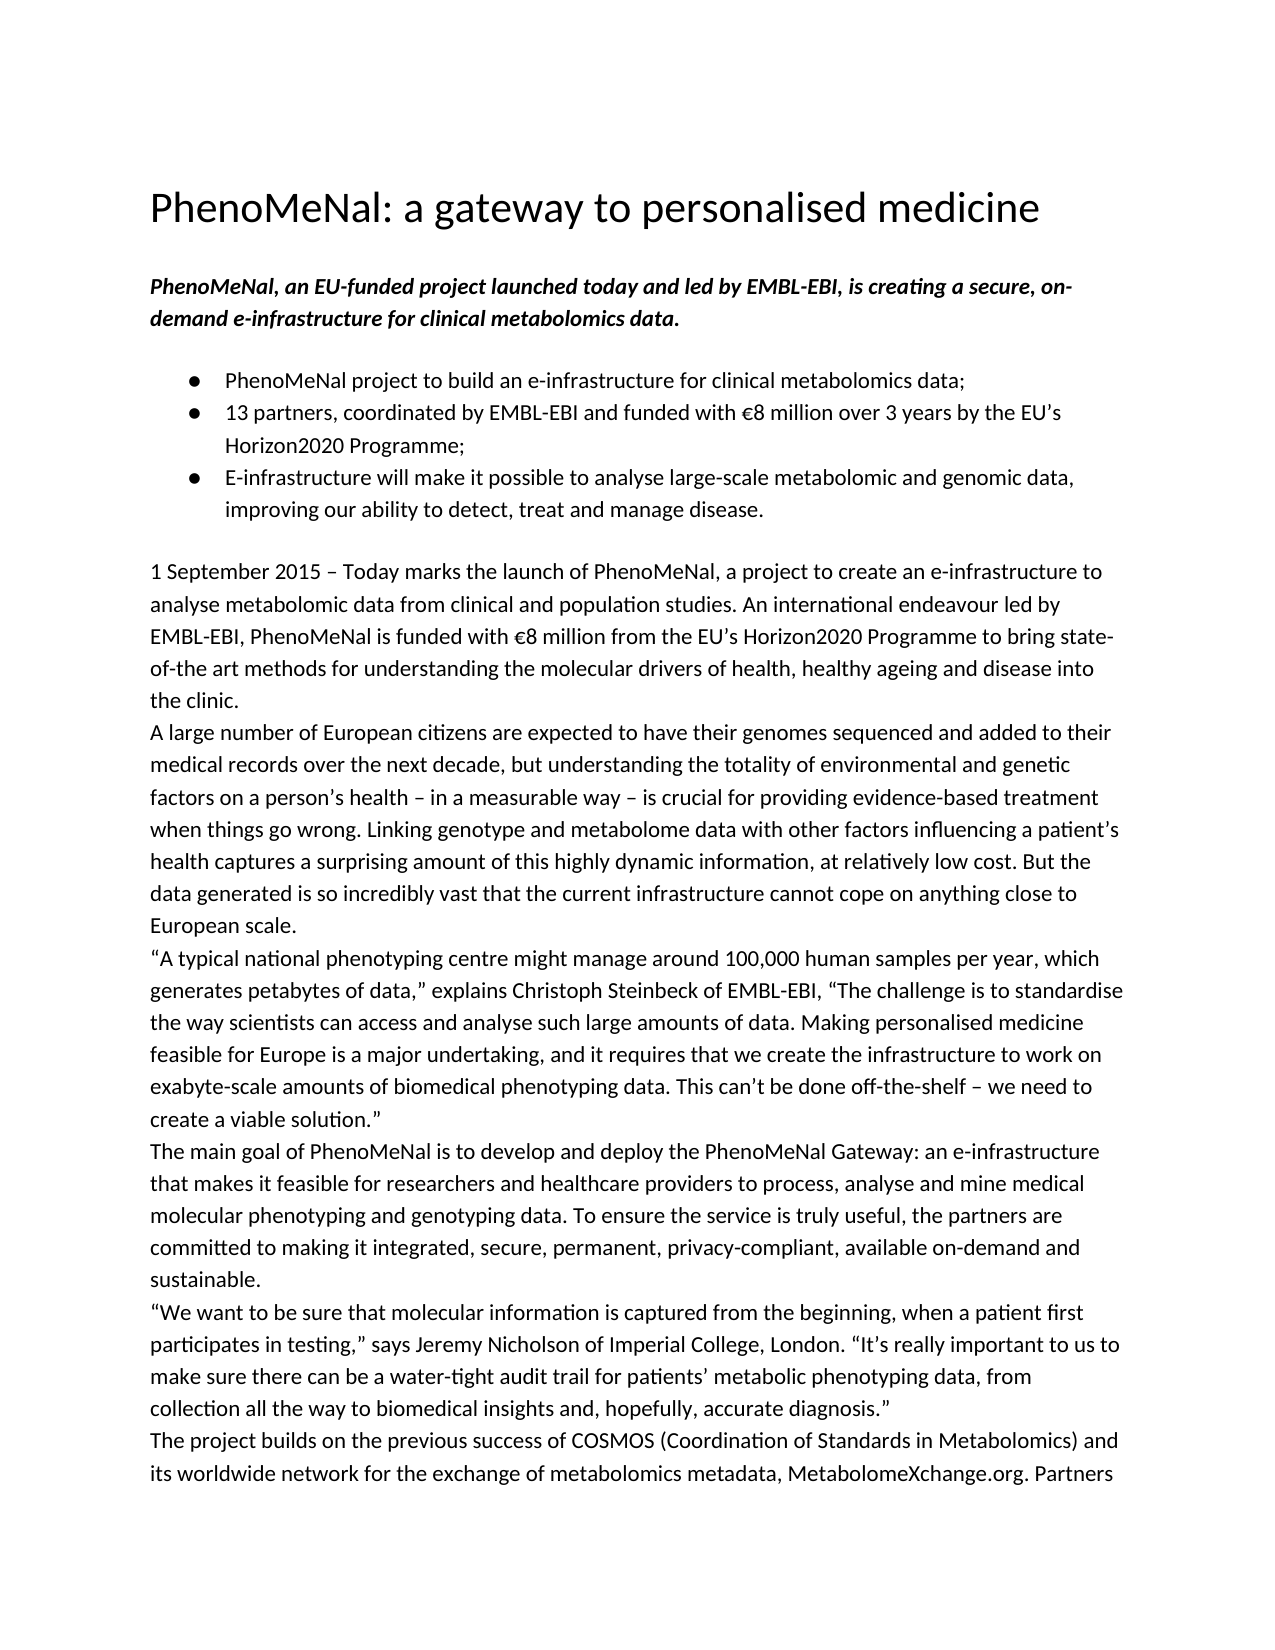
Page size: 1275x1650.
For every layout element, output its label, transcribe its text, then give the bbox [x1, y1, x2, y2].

text “We want to be sure that molecular information is captured from the beginning, when a patient first participates in testing,” says Jeremy Nicholson of Imperial College, London. “It’s really important to us to make sure there can be a water-tight audit trail for patients’ metabolic phenotyping data, from collection all the way to biomedical insights and, hopefully, accurate diagnosis.” [150, 1298, 1125, 1422]
list E-infrastructure will make it possible to analyse large-scale metabolomic and genomic data, improving our ability to detect, treat and manage disease. [187, 463, 1125, 523]
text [150, 1427, 1125, 1487]
list 13 partners, coordinated by EMBL-EBI and funded with €8 million over 3 years by the EU’s Horizon2020 Programme; [187, 398, 1125, 459]
text The main goal of PhenoMeNal is to develop and deploy the PhenoMeNal Gateway: an e-infrastructure that makes it feasible for researchers and healthcare providers to process, analyse and mine medical molecular phenotyping and genotyping data. To ensure the service is truly useful, the partners are committed to making it integrated, secure, permanent, privacy-compliant, available on-demand and sustainable. [150, 1137, 1125, 1294]
text PhenoMeNal, an EU-funded project launched today and led by EMBL-EBI, is creating a secure, on-demand e-infrastructure for clinical metabolomics data. [150, 272, 1125, 332]
text “A typical national phenotyping centre might manage around 100,000 human samples per year, which generates petabytes of data,” explains Christoph Steinbeck of EMBL-EBI, “The challenge is to standardise the way scientists can access and analyse such large amounts of data. Making personalised medicine feasible for Europe is a major undertaking, and it requires that we create the infrastructure to work on exabyte-scale amounts of biomedical phenotyping data. This can’t be done off-the-shelf – we need to create a viable solution.” [150, 944, 1125, 1133]
title PhenoMeNal: a gateway to personalised medicine [150, 180, 1125, 234]
text A large number of European citizens are expected to have their genomes sequenced and added to their medical records over the next decade, but understanding the totality of environmental and genetic factors on a person’s health – in a measurable way – is crucial for providing evidence-based treatment when things go wrong. Linking genotype and metabolome data with other factors influencing a patient’s health captures a surprising amount of this highly dynamic information, at relatively low cost. But the data generated is so incredibly vast that the current infrastructure cannot cope on anything close to European scale. [150, 718, 1125, 939]
text 1 September 2015 – Today marks the launch of PhenoMeNal, a project to create an e-infrastructure to analyse metabolomic data from clinical and population studies. An international endeavour led by EMBL-EBI, PhenoMeNal is funded with €8 million from the EU’s Horizon2020 Programme to bring state-of-the art methods for understanding the molecular drivers of health, healthy ageing and disease into the clinic. [150, 557, 1125, 714]
list PhenoMeNal project to build an e-infrastructure for clinical metabolomics data; [187, 366, 1125, 394]
